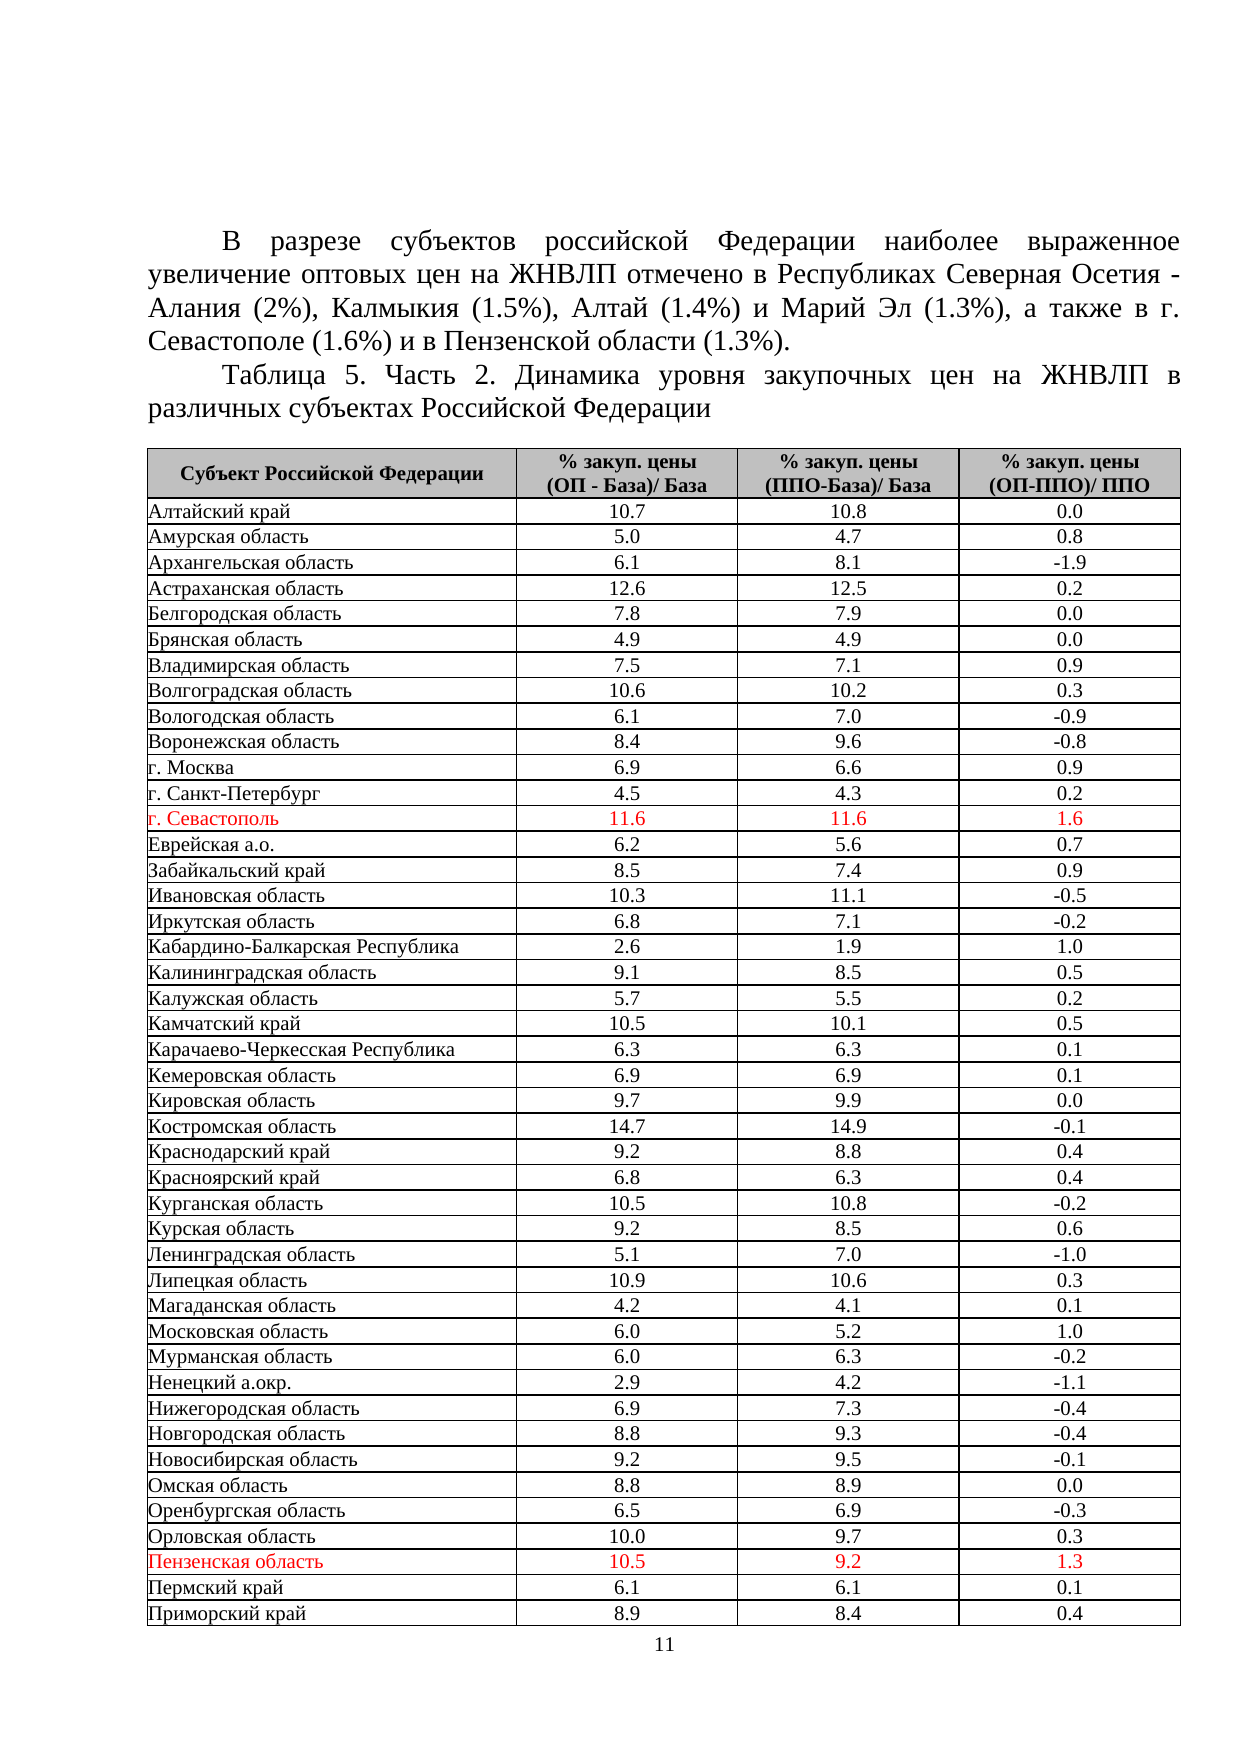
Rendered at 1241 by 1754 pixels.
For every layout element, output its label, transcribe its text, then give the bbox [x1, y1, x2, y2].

table_cell 10.7 [517, 499, 737, 523]
table_cell 0.9 [960, 653, 1180, 677]
table_cell Краснодарский край [148, 1140, 516, 1163]
table_cell 9.1 [517, 960, 737, 984]
table_cell 6.1 [517, 1575, 737, 1599]
table_cell 10.0 [517, 1524, 737, 1548]
table_cell 0.1 [960, 1293, 1180, 1317]
table_cell 7.4 [738, 858, 958, 882]
table_cell 4.7 [738, 525, 958, 548]
table_cell 0.3 [960, 1524, 1180, 1548]
table_cell 10.3 [517, 883, 737, 907]
table_cell 10.5 [517, 1191, 737, 1215]
table_cell Астраханская область [148, 576, 516, 600]
table_header Субъект Российской Федерации [148, 449, 516, 497]
table_cell Ивановская область [148, 883, 516, 907]
table_cell 9.2 [738, 1550, 958, 1573]
table_header % закуп. цены (ОП-ППО)/ ППО [960, 449, 1180, 497]
table_cell 0.1 [960, 1037, 1180, 1061]
table_cell -1.9 [960, 550, 1180, 574]
table_cell 0.3 [960, 678, 1180, 702]
table_cell Забайкальский край [148, 858, 516, 882]
table_cell 0.6 [960, 1216, 1180, 1240]
table_cell 4.1 [738, 1293, 958, 1317]
table_cell 0.0 [960, 601, 1180, 625]
table_cell Кабардино-Балкарская Республика [148, 935, 516, 958]
table_cell 9.9 [738, 1088, 958, 1112]
table_cell 8.4 [517, 730, 737, 753]
table_cell 0.9 [960, 755, 1180, 779]
table_cell Пермский край [148, 1575, 516, 1599]
table_cell 0.9 [960, 858, 1180, 882]
table_cell 9.2 [517, 1140, 737, 1163]
table_cell 6.3 [738, 1165, 958, 1189]
table_cell 11.6 [517, 806, 737, 830]
table_cell 6.6 [738, 755, 958, 779]
table_cell -0.1 [960, 1447, 1180, 1471]
table_cell Амурская область [148, 525, 516, 548]
table_cell 7.0 [738, 1242, 958, 1266]
table_cell 4.5 [517, 781, 737, 805]
table_header % закуп. цены (ППО-База)/ База [738, 449, 958, 497]
table_cell 7.0 [738, 704, 958, 728]
table_cell Владимирская область [148, 653, 516, 677]
table_cell 5.6 [738, 832, 958, 856]
table_cell Курганская область [148, 1191, 516, 1215]
text В разрезе субъектов российской Федерации наиболее выраженное увеличение оптовых цен на ЖНВЛП отмечено в Республиках Северная Осетия - Алания (2%), Калмыкия (1.5%), Алтай (1.4%) и Марий Эл (1.3%), а также в г. Севастополе (1.6%) и в Пензенской области (1.3%). [148, 223, 1181, 357]
table_cell г. Севастополь [148, 806, 516, 830]
table_cell 2.9 [517, 1370, 737, 1394]
table_cell Волгоградская область [148, 678, 516, 702]
table_cell Омская область [148, 1473, 516, 1497]
table_cell 1.3 [960, 1550, 1180, 1573]
table_cell Мурманская область [148, 1345, 516, 1368]
table_cell 11.1 [738, 883, 958, 907]
table_cell 12.6 [517, 576, 737, 600]
table_cell 10.6 [517, 678, 737, 702]
table_cell 6.8 [517, 1165, 737, 1189]
table_cell 6.8 [517, 909, 737, 933]
table_cell -0.1 [960, 1114, 1180, 1138]
table_cell Воронежская область [148, 730, 516, 753]
table_cell 9.2 [517, 1216, 737, 1240]
table_cell 0.2 [960, 986, 1180, 1010]
table_cell -1.0 [960, 1242, 1180, 1266]
table_cell Орловская область [148, 1524, 516, 1548]
table_cell 8.9 [517, 1601, 737, 1625]
table_cell 8.8 [738, 1140, 958, 1163]
table_cell 0.1 [960, 1063, 1180, 1087]
table_cell Липецкая область [148, 1268, 516, 1292]
table_cell -0.8 [960, 730, 1180, 753]
table_cell 6.1 [738, 1575, 958, 1599]
table_cell 0.0 [960, 1088, 1180, 1112]
table_cell 6.3 [738, 1037, 958, 1061]
table_cell 5.1 [517, 1242, 737, 1266]
table_cell 0.0 [960, 627, 1180, 651]
table_cell 6.2 [517, 832, 737, 856]
table_cell 7.9 [738, 601, 958, 625]
table_cell 1.0 [960, 935, 1180, 958]
table_cell 11.6 [738, 806, 958, 830]
table_cell 6.9 [517, 1063, 737, 1087]
table_cell Еврейская а.о. [148, 832, 516, 856]
table_cell 8.4 [738, 1601, 958, 1625]
table_cell Алтайский край [148, 499, 516, 523]
table_cell -0.3 [960, 1498, 1180, 1522]
table_cell 6.9 [738, 1063, 958, 1087]
table_cell 10.2 [738, 678, 958, 702]
table_cell Архангельская область [148, 550, 516, 574]
table_cell 10.1 [738, 1011, 958, 1035]
table_cell 6.0 [517, 1345, 737, 1368]
table_cell Ленинградская область [148, 1242, 516, 1266]
table_cell Приморский край [148, 1601, 516, 1625]
table_cell 6.1 [517, 704, 737, 728]
table_cell 14.9 [738, 1114, 958, 1138]
table_cell Красноярский край [148, 1165, 516, 1189]
table_cell 4.9 [738, 627, 958, 651]
table_cell 6.9 [517, 1396, 737, 1420]
table_cell 6.0 [517, 1319, 737, 1343]
table_cell Оренбургская область [148, 1498, 516, 1522]
table_cell Магаданская область [148, 1293, 516, 1317]
table_cell Карачаево-Черкесская Республика [148, 1037, 516, 1061]
table_cell 9.7 [738, 1524, 958, 1548]
table_cell 0.2 [960, 576, 1180, 600]
table_cell Брянская область [148, 627, 516, 651]
table_cell -0.2 [960, 1345, 1180, 1368]
table_cell 7.3 [738, 1396, 958, 1420]
table_cell 10.8 [738, 499, 958, 523]
table_cell 10.5 [517, 1550, 737, 1573]
table_cell 5.0 [517, 525, 737, 548]
table_cell Новосибирская область [148, 1447, 516, 1471]
table_cell 8.1 [738, 550, 958, 574]
table_cell Калининградская область [148, 960, 516, 984]
table_cell 4.2 [517, 1293, 737, 1317]
table_cell 1.0 [960, 1319, 1180, 1343]
table_cell 0.4 [960, 1165, 1180, 1189]
table_cell 5.5 [738, 986, 958, 1010]
table_cell 2.6 [517, 935, 737, 958]
table_cell 12.5 [738, 576, 958, 600]
table_cell 9.5 [738, 1447, 958, 1471]
table_cell -0.4 [960, 1396, 1180, 1420]
table_cell г. Москва [148, 755, 516, 779]
table_cell 10.9 [517, 1268, 737, 1292]
table_cell Ненецкий а.окр. [148, 1370, 516, 1394]
table_cell 6.1 [517, 550, 737, 574]
table_cell -0.5 [960, 883, 1180, 907]
table_cell 9.3 [738, 1421, 958, 1445]
table_cell 0.1 [960, 1575, 1180, 1599]
table_cell -0.4 [960, 1421, 1180, 1445]
table_cell -0.2 [960, 909, 1180, 933]
table_cell Нижегородская область [148, 1396, 516, 1420]
table_cell 10.6 [738, 1268, 958, 1292]
table_cell Калужская область [148, 986, 516, 1010]
table_cell 7.5 [517, 653, 737, 677]
table_cell 9.7 [517, 1088, 737, 1112]
table_cell 6.3 [517, 1037, 737, 1061]
table_cell 4.3 [738, 781, 958, 805]
table_cell -0.2 [960, 1191, 1180, 1215]
table_cell 4.9 [517, 627, 737, 651]
text Таблица 5. Часть 2. Динамика уровня закупочных цен на ЖНВЛП в различных субъектах Российской Федерации [148, 357, 1181, 424]
table_cell 7.1 [738, 909, 958, 933]
table_cell Костромская область [148, 1114, 516, 1138]
table_cell Белгородская область [148, 601, 516, 625]
table_cell 0.0 [960, 499, 1180, 523]
table_cell 6.5 [517, 1498, 737, 1522]
table_cell 8.8 [517, 1421, 737, 1445]
table_cell 9.2 [517, 1447, 737, 1471]
table_cell 6.3 [738, 1345, 958, 1368]
table_cell Курская область [148, 1216, 516, 1240]
table_cell 0.4 [960, 1140, 1180, 1163]
table_cell г. Санкт-Петербург [148, 781, 516, 805]
table_cell Кировская область [148, 1088, 516, 1112]
table_cell 6.9 [517, 755, 737, 779]
table_cell 8.9 [738, 1473, 958, 1497]
table_cell 5.7 [517, 986, 737, 1010]
table_cell 0.8 [960, 525, 1180, 548]
table_cell 1.6 [960, 806, 1180, 830]
table_cell Московская область [148, 1319, 516, 1343]
table_cell 14.7 [517, 1114, 737, 1138]
table_cell -1.1 [960, 1370, 1180, 1394]
table_cell 0.4 [960, 1601, 1180, 1625]
table_cell 10.5 [517, 1011, 737, 1035]
table_cell 4.2 [738, 1370, 958, 1394]
table_cell Кемеровская область [148, 1063, 516, 1087]
table_cell 8.8 [517, 1473, 737, 1497]
table_cell 7.1 [738, 653, 958, 677]
table_cell Вологодская область [148, 704, 516, 728]
table_cell 0.3 [960, 1268, 1180, 1292]
table_cell 0.0 [960, 1473, 1180, 1497]
table_cell 10.8 [738, 1191, 958, 1215]
table_cell Иркутская область [148, 909, 516, 933]
table_cell 0.5 [960, 1011, 1180, 1035]
table_cell -0.9 [960, 704, 1180, 728]
table_cell 0.2 [960, 781, 1180, 805]
table_cell 8.5 [738, 1216, 958, 1240]
table_cell 0.7 [960, 832, 1180, 856]
table_cell Новгородская область [148, 1421, 516, 1445]
table_cell 6.9 [738, 1498, 958, 1522]
table_cell Пензенская область [148, 1550, 516, 1573]
table_cell 9.6 [738, 730, 958, 753]
table_cell 0.5 [960, 960, 1180, 984]
table_cell 8.5 [738, 960, 958, 984]
table_cell 7.8 [517, 601, 737, 625]
table_cell Камчатский край [148, 1011, 516, 1035]
table_cell 5.2 [738, 1319, 958, 1343]
table_header % закуп. цены (ОП - База)/ База [517, 449, 737, 497]
table_cell 8.5 [517, 858, 737, 882]
table_cell 1.9 [738, 935, 958, 958]
